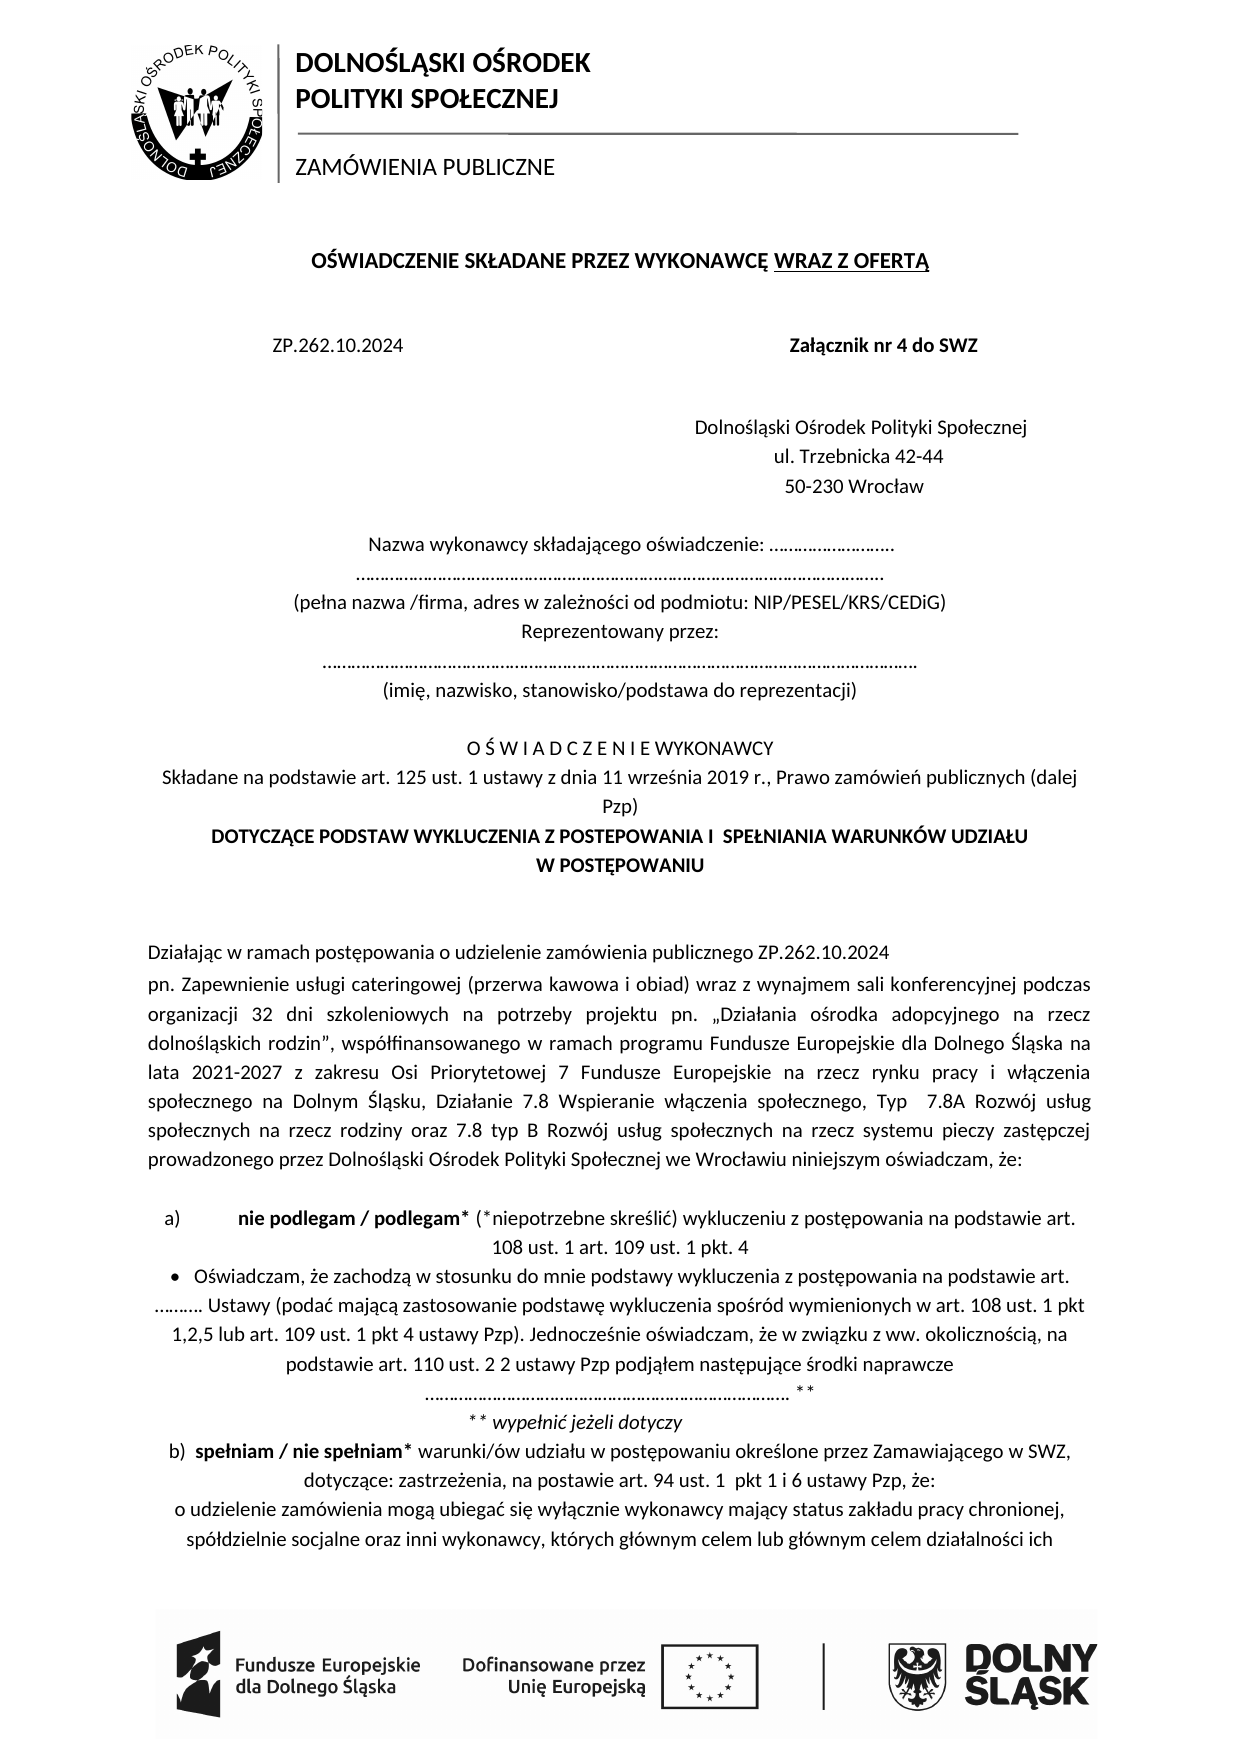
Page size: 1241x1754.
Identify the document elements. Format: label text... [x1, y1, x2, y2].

text Składane na podstawie art. 125 ust. 1 ustawy z dnia 11 września 2019 r., Prawo zamówień publicznych (dalej Pzp) [148, 764, 1093, 819]
picture [155, 1609, 1098, 1739]
text O Ś W I A D C Z E N I E WYKONAWCY [148, 735, 1093, 761]
picture [130, 45, 263, 180]
text ZP.262.10.2024 Załącznik nr 4 do SWZ [148, 332, 1093, 357]
text • Oświadczam, że zachodzą w stosunku do mnie podstawy wykluczenia z postępowania na podstawie art. ………. Ustawy (podać mającą zastosowanie podstawę wykluczenia spośród wymienionych w art. 108 ust. 1 pkt 1,2,5 lub art. 109 ust. 1 pkt 4 ustawy Pzp). Jednocześnie oświadczam, że w związku z ww. okolicznością, na podstawie art. 110 ust. 2 2 ustawy Pzp podjąłem następujące środki naprawcze …………………………………………………………………. ** [148, 1263, 1093, 1405]
text 50-230 Wrocław [148, 473, 1093, 498]
text ……………………………………………………………………………………………………………. [148, 648, 1093, 673]
text Reprezentowany przez: [148, 619, 1093, 644]
text Działając w ramach postępowania o udzielenie zamówienia publicznego ZP.262.10.2024 pn. Zapewnienie usługi cateringowej (przerwa kawowa i obiad) wraz z wynajmem sali konferencyjnej podczas organizacji 32 dni szkoleniowych na potrzeby projektu pn. „Działania ośrodka adopcyjnego na rzecz dolnośląskich rodzin”, współfinansowanego w ramach programu Fundusze Europejskie dla Dolnego Śląska na lata 2021-2027 z zakresu Osi Priorytetowej 7 Fundusze Europejskie na rzecz rynku pracy i włączenia społecznego na Dolnym Śląsku, Działanie 7.8 Wspieranie włączenia społecznego, Typ 7.8A Rozwój usług społecznych na rzecz rodziny oraz 7.8 typ B Rozwój usług społecznych na rzecz systemu pieczy zastępczej prowadzonego przez Dolnośląski Ośrodek Polityki Społecznej we Wrocławiu niniejszym oświadczam, że: [148, 939, 1093, 1172]
text Dolnośląski Ośrodek Polityki Społecznej [148, 414, 1093, 440]
text ul. Trzebnicka 42-44 [148, 444, 1093, 469]
text b) spełniam / nie spełniam* warunki/ów udziału w postępowaniu określone przez Zamawiającego w SWZ, dotyczące: zastrzeżenia, na postawie art. 94 ust. 1 pkt 1 i 6 ustawy Pzp, że: [148, 1438, 1093, 1493]
text ** wypełnić jeżeli dotyczy [148, 1409, 1093, 1434]
text OŚWIADCZENIE SKŁADANE PRZEZ WYKONAWCĘ WRAZ Z OFERTĄ [148, 247, 1093, 275]
text (pełna nazwa /firma, adres w zależności od podmiotu: NIP/PESEL/KRS/CEDiG) [148, 589, 1093, 615]
text DOTYCZĄCE PODSTAW WYKLUCZENIA Z POSTEPOWANIA I SPEŁNIANIA WARUNKÓW UDZIAŁU W POSTĘPOWANIU [148, 823, 1093, 877]
text (imię, nazwisko, stanowisko/podstawa do reprezentacji) [148, 677, 1093, 702]
text a) nie podlegam / podlegam* (*niepotrzebne skreślić) wykluczeniu z postępowania na podstawie art. 108 ust. 1 art. 109 ust. 1 pkt. 4 [148, 1205, 1093, 1259]
text Nazwa wykonawcy składającego oświadczenie: ……………………..……………………………………………………………………………………………….. [148, 531, 1093, 586]
